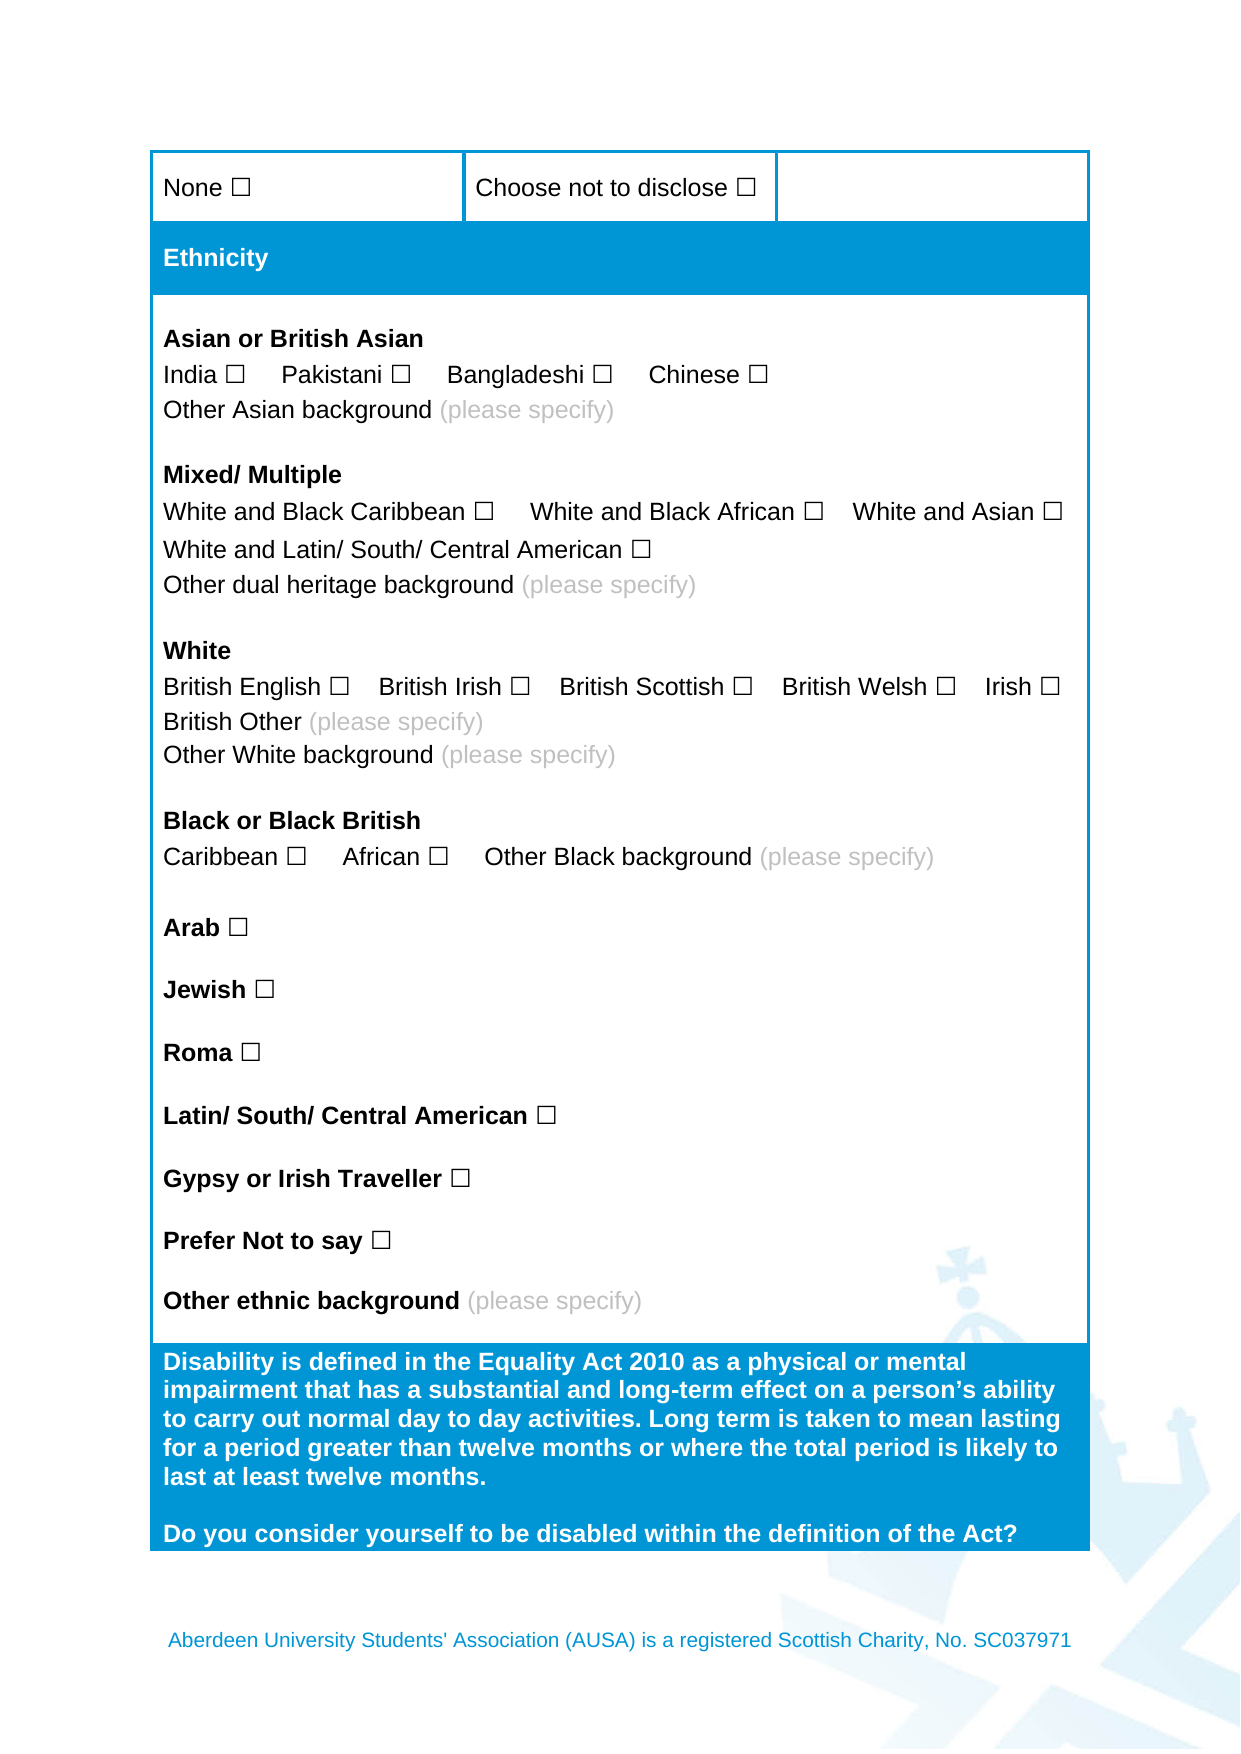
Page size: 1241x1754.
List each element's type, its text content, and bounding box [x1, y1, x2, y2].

table_cell Asian or British Asian India Pakistani Bangladeshi Chinese Other Asian background (please specify) Mixed/ Multiple White and Black Caribbean White and Black African White and Asian White and Latin/ South/ Central American Other dual heritage background (please specify) White British English British Irish British Scottish British Welsh Irish British Other (please specify) Other White background (please specify) Black or Black British Caribbean African Other Black background (please specify) Arab Jewish Roma Latin/ South/ Central American Gypsy or Irish Traveller Prefer Not to say Other ethnic background (please specify) [153, 295, 1087, 1343]
table_cell None [153, 153, 462, 221]
table_cell [778, 153, 1087, 221]
table_cell Disability is defined in the Equality Act 2010 as a physical or mental impairment that has a substantial and long-term effect on a person’s ability to carry out normal day to day activities. Long term is taken to mean lasting for a period greater than twelve months or where the total period is likely to last at least twelve months. Do you consider yourself to be disabled within the definition of the Act? [153, 1346, 1087, 1548]
table_cell Ethnicity [153, 224, 1087, 292]
table_cell Choose not to disclose [466, 153, 775, 221]
picture [4, 1188, 1241, 1749]
